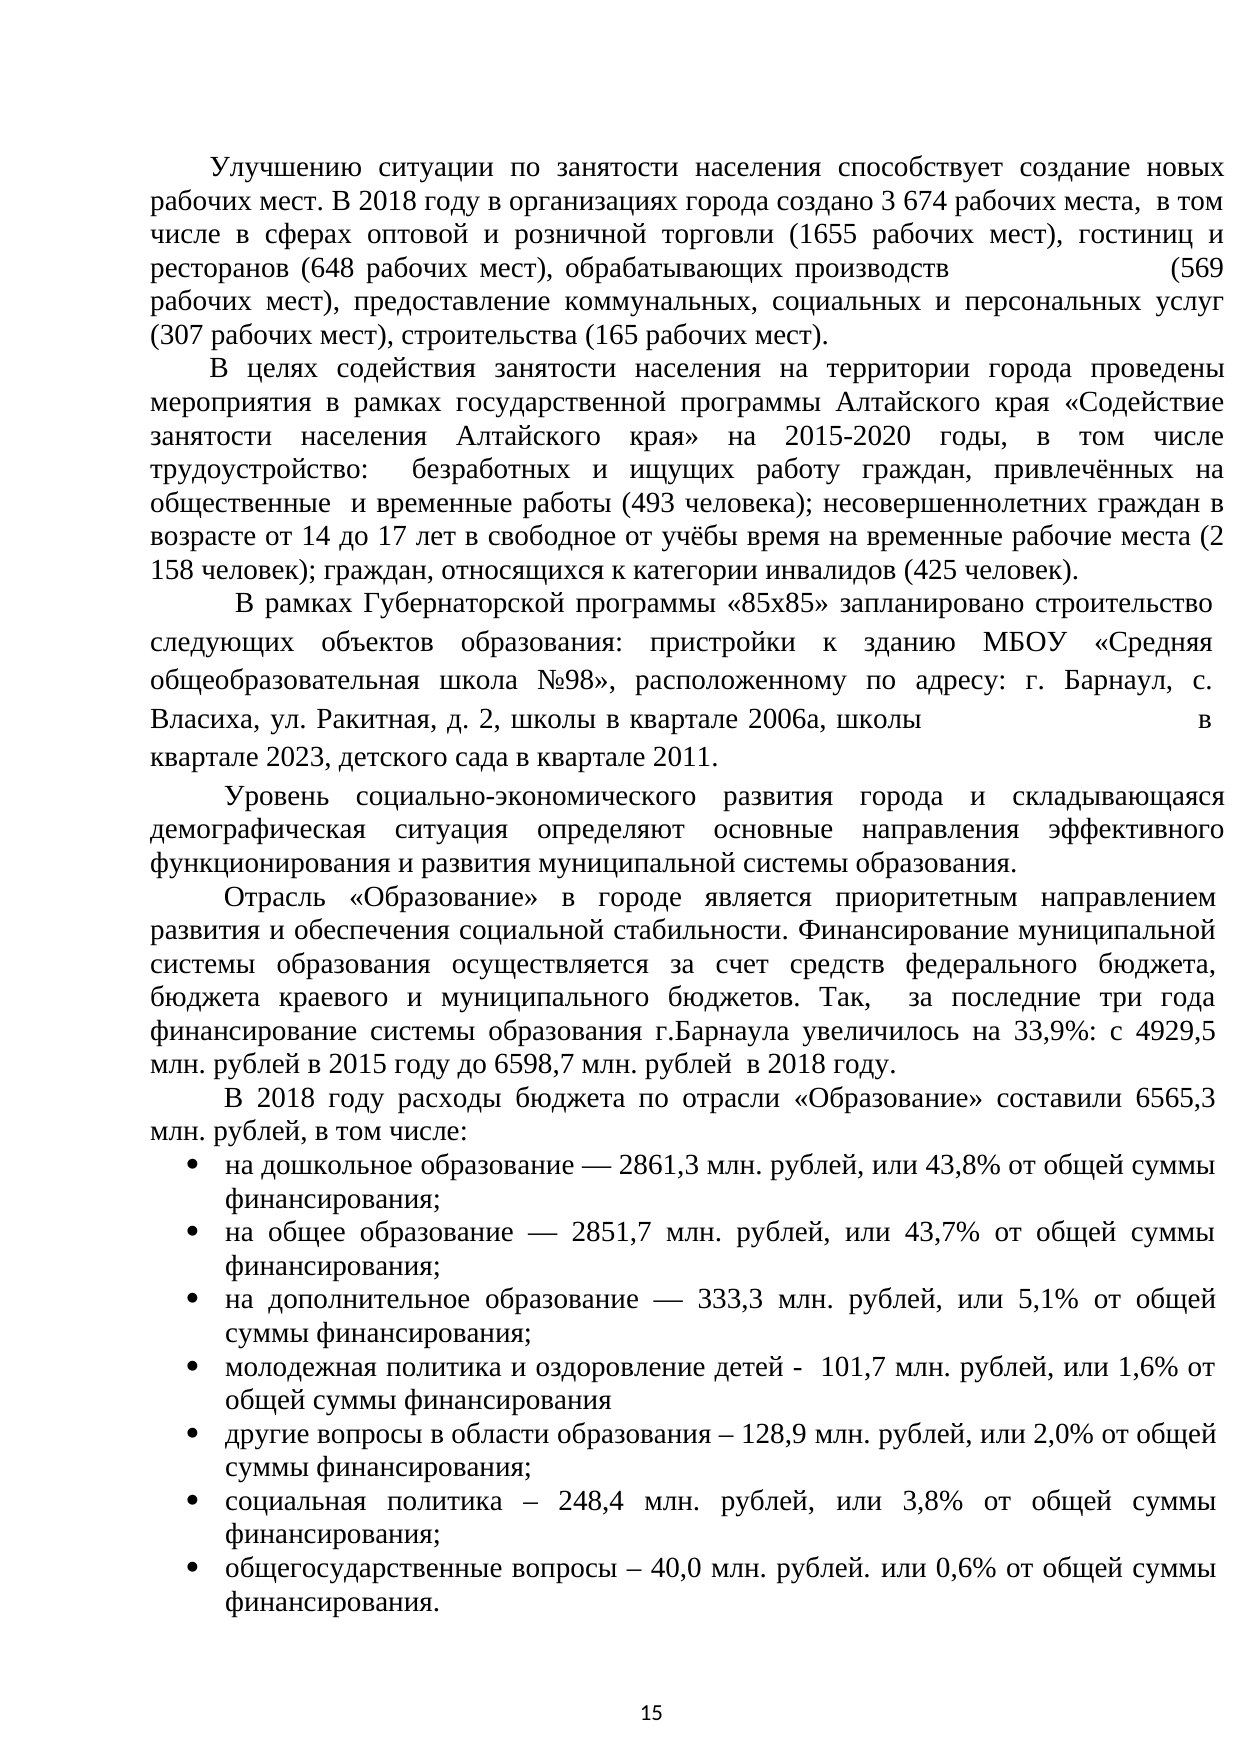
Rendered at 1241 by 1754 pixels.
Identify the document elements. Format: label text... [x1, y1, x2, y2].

text Отрасль «Образование» в городе является приоритетным направлением развития и обеспечения социальной стабильности. Финансирование муниципальной системы образования осуществляется за счет средств федерального бюджета, бюджета краевого и муниципального бюджетов. Так, за последние три года финансирование системы образования г.Барнаула увеличилось на 33,9%: с 4929,5 млн. рублей в 2015 году до 6598,7 млн. рублей в 2018 году. [150, 879, 1217, 1080]
text В 2018 году расходы бюджета по отрасли «Образование» составили 6565,3 млн. рублей, в том числе: [150, 1080, 1217, 1147]
list на дошкольное образование — 2861,3 млн. рублей, или 43,8% от общей суммы финансирования; [187, 1147, 1217, 1214]
list молодежная политика и оздоровление детей - 101,7 млн. рублей, или 1,6% от общей суммы финансирования [187, 1349, 1217, 1416]
list на дополнительное образование — 333,3 млн. рублей, или 5,1% от общей суммы финансирования; [187, 1281, 1217, 1349]
text Уровень социально-экономического развития города и складывающаяся демографическая ситуация определяют основные направления эффективного функционирования и развития муниципальной системы образования. [150, 778, 1225, 879]
list на общее образование — 2851,7 млн. рублей, или 43,7% от общей суммы финансирования; [187, 1214, 1217, 1281]
list социальная политика – 248,4 млн. рублей, или 3,8% от общей суммы финансирования; [187, 1483, 1217, 1550]
text В рамках Губернаторской программы «85х85» запланировано строительство следующих объектов образования: пристройки к зданию МБОУ «Средняя общеобразовательная школа №98», расположенному по адресу: г. Барнаул, с. Власиха, ул. Ракитная, д. 2, школы в квартале 2006а, школы в квартале 2023, детского сада в квартале 2011. [150, 585, 1214, 773]
list другие вопросы в области образования – 128,9 млн. рублей, или 2,0% от общей суммы финансирования; [187, 1416, 1217, 1483]
text В целях содействия занятости населения на территории города проведены мероприятия в рамках государственной программы Алтайского края «Содействие занятости населения Алтайского края» на 2015-2020 годы, в том числе трудоустройство: безработных и ищущих работу граждан, привлечённых на общественные и временные работы (493 человека); несовершеннолетних граждан в возрасте от 14 до 17 лет в свободное от учёбы время на временные рабочие места (2 158 человек); граждан, относящихся к категории инвалидов (425 человек). [150, 351, 1225, 585]
list общегосударственные вопросы – 40,0 млн. рублей. или 0,6% от общей суммы финансирования. [187, 1550, 1217, 1617]
text Улучшению ситуации по занятости населения способствует создание новых рабочих мест. В 2018 году в организациях города создано 3 674 рабочих места, в том числе в сферах оптовой и розничной торговли (1655 рабочих мест), гостиниц и ресторанов (648 рабочих мест), обрабатывающих производств (569 рабочих мест), предоставление коммунальных, социальных и персональных услуг (307 рабочих мест), строительства (165 рабочих мест). [150, 149, 1225, 351]
